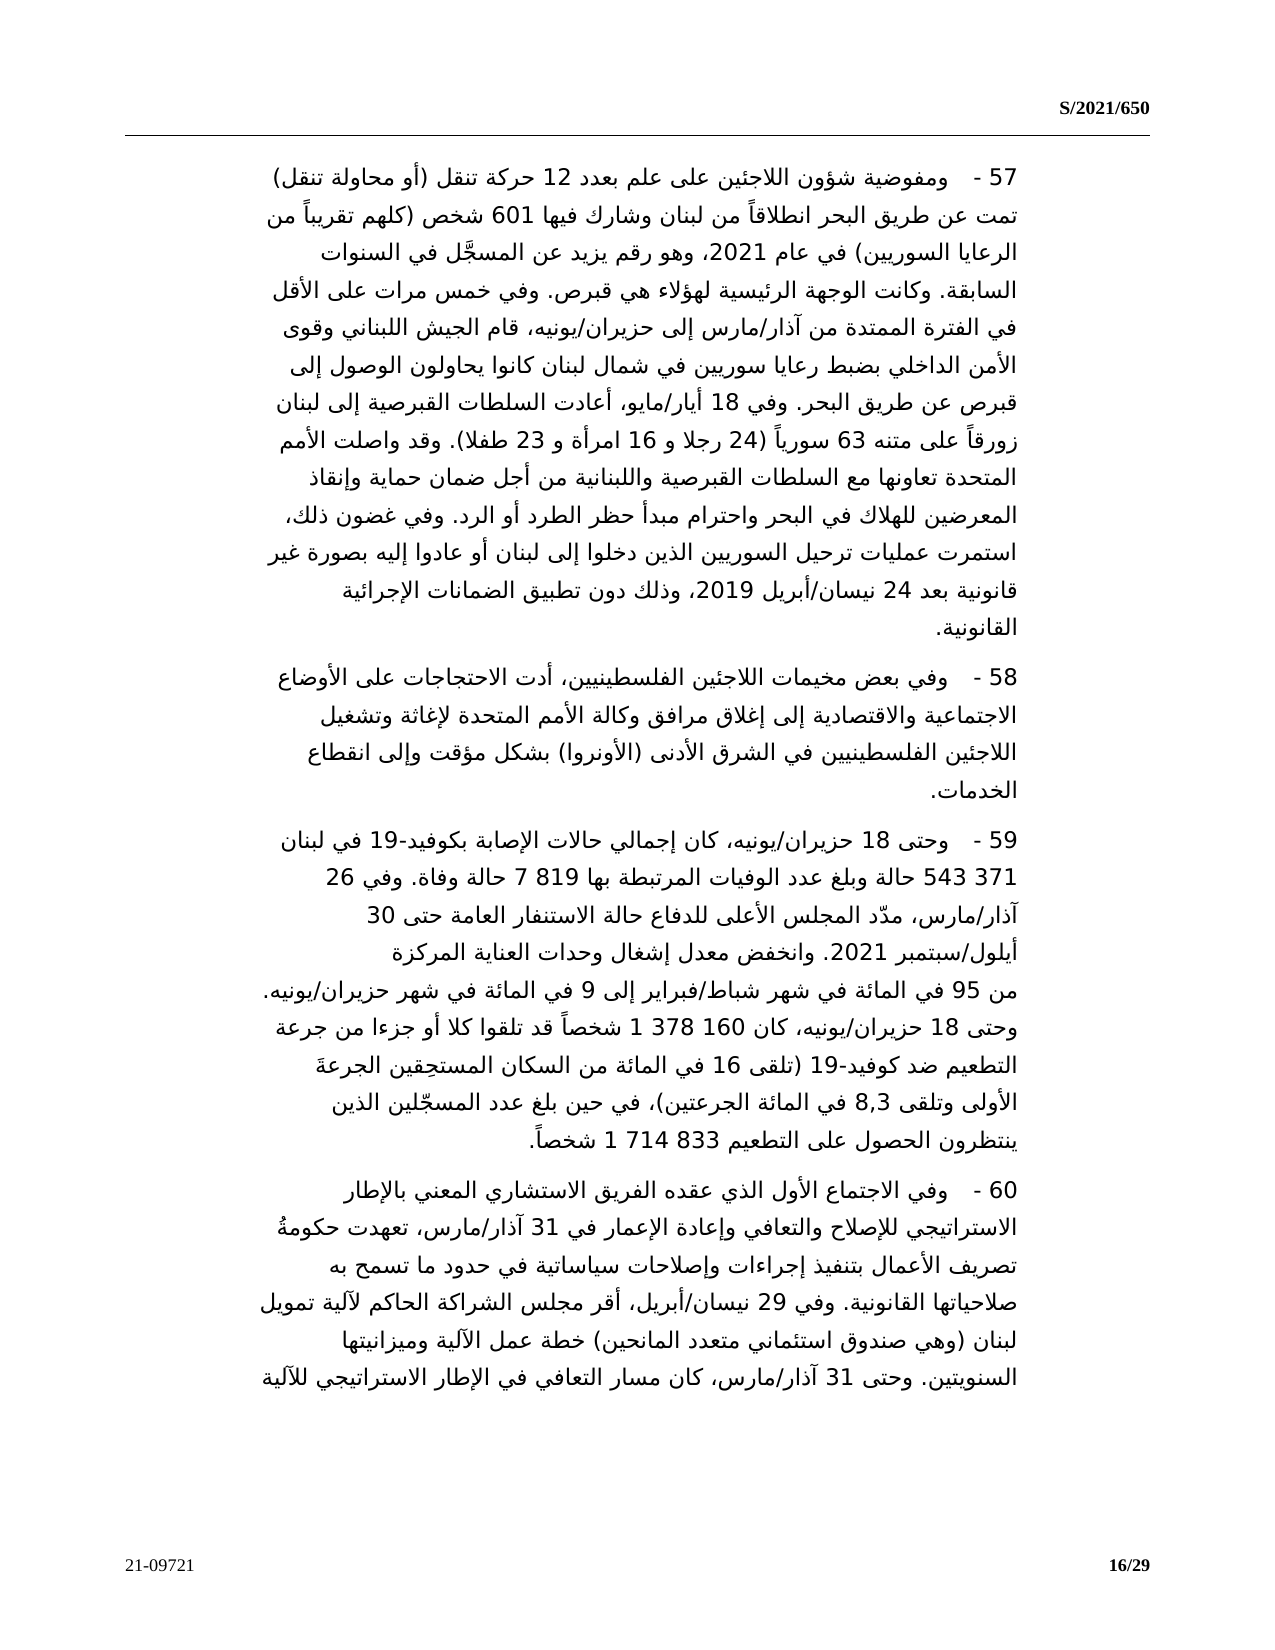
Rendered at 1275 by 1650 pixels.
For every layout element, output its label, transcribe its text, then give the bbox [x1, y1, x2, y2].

text 58 - وفي بعض مخيمات اللاجئين الفلسطينيين، أدت الاحتجاجات على الأوضاع الاجتماعية والاقتصادية إلى إغلاق مرافق وكالة الأمم المتحدة لإغاثة وتشغيل اللاجئين الفلسطينيين في الشرق الأدنى (الأونروا) بشكل مؤقت وإلى انقطاع الخدمات. [257, 656, 1018, 806]
text 59 - وحتى 18 حزيران/يونيه، كان إجمالي حالات الإصابة بكوفيد-19 في لبنان 371 543 حالة وبلغ عدد الوفيات المرتبطة بها 819 7 حالة وفاة. وفي 26 آذار/مارس، مدّد المجلس الأعلى للدفاع حالة الاستنفار العامة حتى 30 أيلول/سبتمبر 2021. وانخفض معدل إشغال وحدات العناية المركزة من 95 في المائة في شهر شباط/فبراير إلى 9 في المائة في شهر حزيران/يونيه. وحتى 18 حزيران/يونيه، كان 378 160 1 شخصاً قد تلقوا كلا أو جزءا من جرعة التطعيم ضد كوفيد-19 (تلقى 16 في المائة من السكان المستحِقين الجرعةَ الأولى وتلقى 8,3 في المائة الجرعتين)، في حين بلغ عدد المسجّلين الذين ينتظرون الحصول على التطعيم 833 714 1 شخصاً. [257, 818, 1018, 1156]
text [257, 1168, 1018, 1393]
text 57 - ومفوضية شؤون اللاجئين على علم بعدد 12 حركة تنقل (أو محاولة تنقل) تمت عن طريق البحر انطلاقاً من لبنان وشارك فيها 601 شخص (كلهم تقريباً من الرعايا السوريين) في عام 2021، وهو رقم يزيد عن المسجَّل في السنوات السابقة. وكانت الوجهة الرئيسية لهؤلاء هي قبرص. وفي خمس مرات على الأقل في الفترة الممتدة من آذار/مارس إلى حزيران/يونيه، قام الجيش اللبناني وقوى الأمن الداخلي بضبط رعايا سوريين في شمال لبنان كانوا يحاولون الوصول إلى قبرص عن طريق البحر. وفي 18 أيار/مايو، أعادت السلطات القبرصية إلى لبنان زورقاً على متنه 63 سورياً (24 رجلا و 16 امرأة و 23 طفلا). وقد واصلت الأمم المتحدة تعاونها مع السلطات القبرصية واللبنانية من أجل ضمان حماية وإنقاذ المعرضين للهلاك في البحر واحترام مبدأ حظر الطرد أو الرد. وفي غضون ذلك، استمرت عمليات ترحيل السوريين الذين دخلوا إلى لبنان أو عادوا إليه بصورة غير قانونية بعد 24 نيسان/أبريل 2019، وذلك دون تطبيق الضمانات الإجرائية القانونية. [257, 156, 1018, 643]
